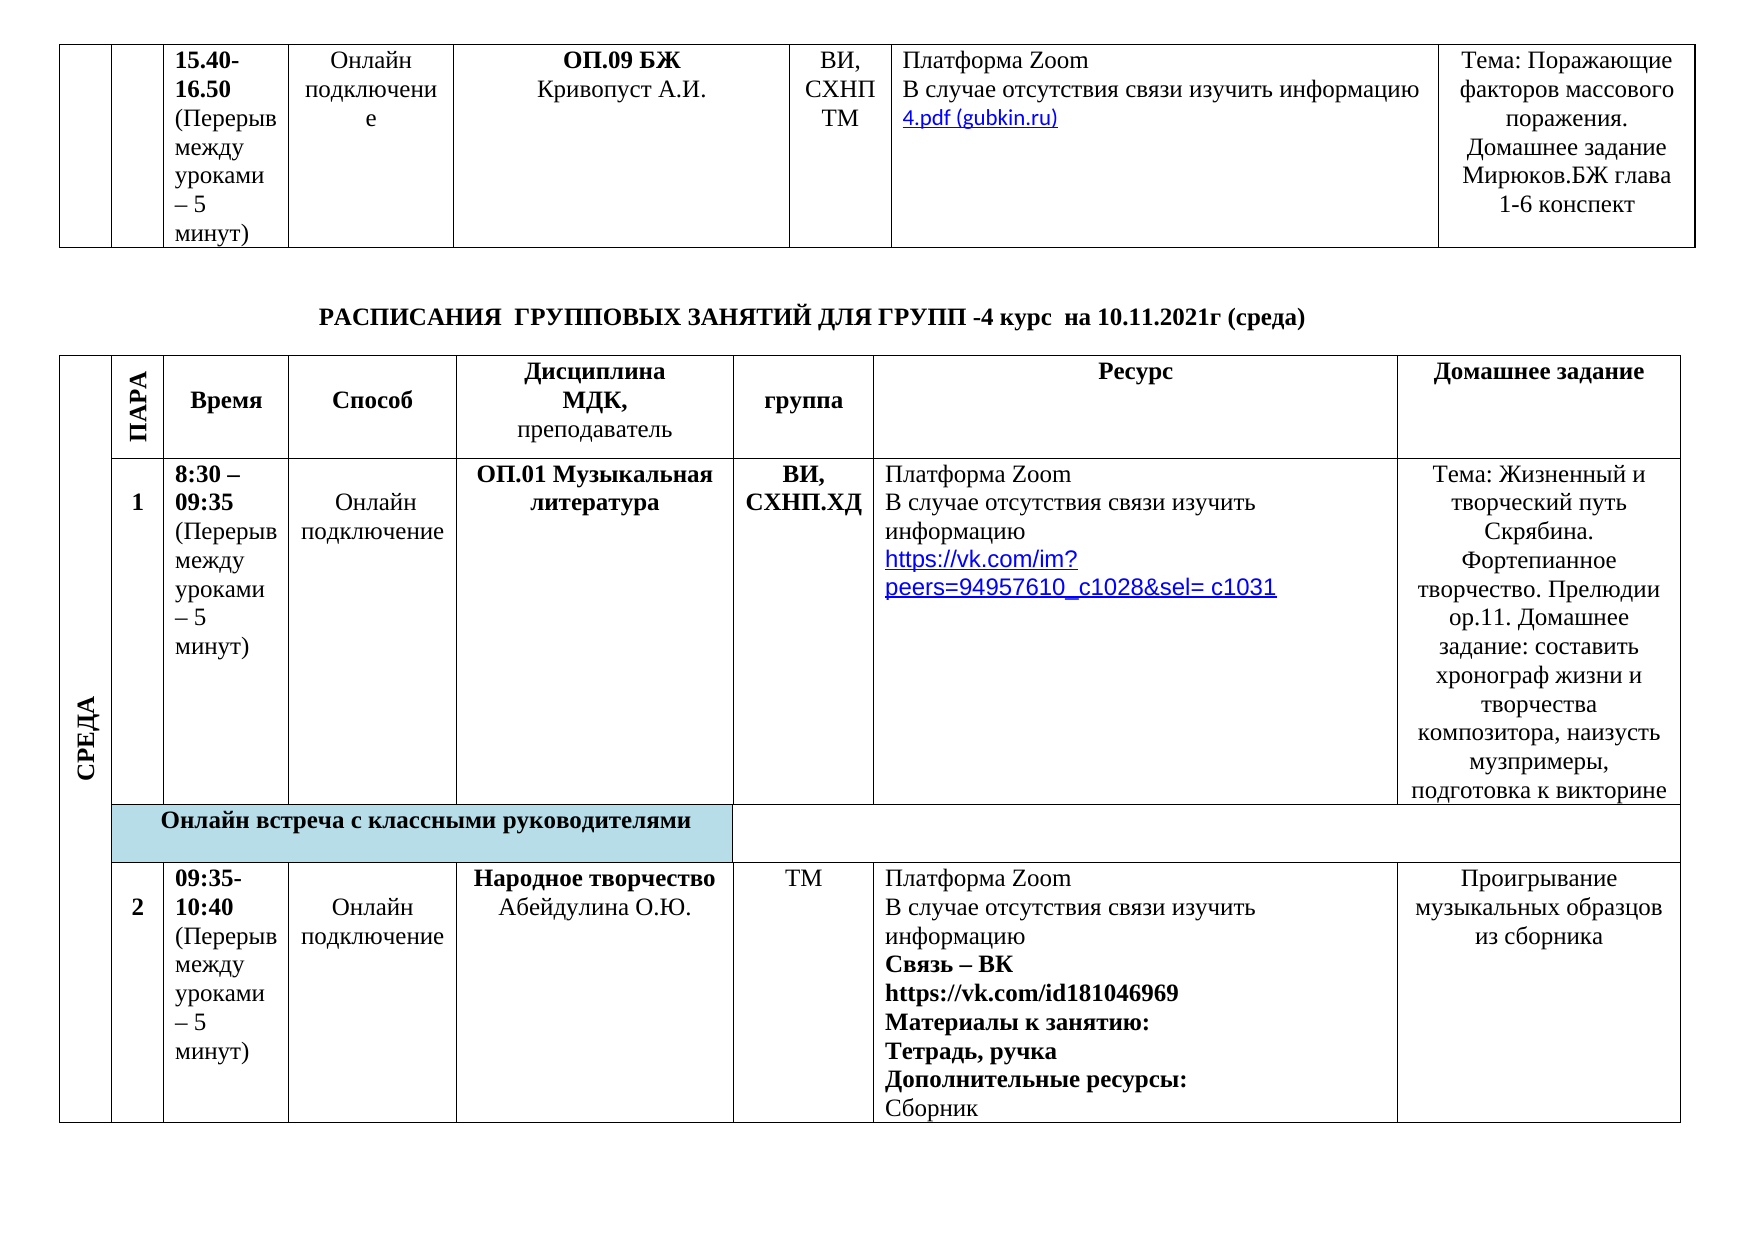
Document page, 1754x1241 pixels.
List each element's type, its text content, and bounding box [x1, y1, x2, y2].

table_cell [60, 45, 111, 247]
table_cell Тема: Жизненный и творческий путь Скрябина. Фортепианное творчество. Прелюдии ор.11. Домашнее задание: составить хронограф жизни и творчества композитора, наизусть музпримеры, подготовка к викторине [1398, 459, 1680, 804]
table_cell [733, 805, 1680, 862]
table_cell ВИ, СХНП ТМ [790, 45, 891, 247]
table_header Время [164, 356, 288, 458]
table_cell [164, 45, 288, 247]
table_cell ОП.09 БЖ Кривопуст А.И. [454, 45, 789, 247]
table_cell 1 [112, 459, 163, 804]
table_header группа [734, 356, 873, 458]
table_cell ОП.01 Музыкальная литература [457, 459, 733, 804]
table_cell Платформа Zoom В случае отсутствия связи изучить информацию 4.pdf (gubkin.ru) [892, 45, 1438, 247]
table_cell 8:30 – 09:35 (Перерыв между уроками – 5 минут) [164, 459, 288, 804]
table_header Способ [289, 356, 456, 458]
table_cell Онлайн встреча с классными руководителями [112, 805, 732, 862]
table_cell ТМ [734, 863, 873, 1122]
table_header ПАРА [112, 356, 163, 458]
table_cell Онлайн подключение [289, 45, 453, 247]
table_cell ВИ, СХНП.ХД [734, 459, 873, 804]
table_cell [457, 863, 733, 1122]
table_cell Платформа Zoom В случае отсутствия связи изучить информацию https://vk.com/im?peers=94957610_c1028&sel= c1031 [874, 459, 1397, 804]
table_cell 2 [112, 863, 163, 1122]
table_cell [164, 863, 288, 1122]
text РАСПИСАНИЯ ГРУППОВЫХ ЗАНЯТИЙ ДЛЯ ГРУПП -4 курс на 10.11.2021г (среда) [59, 302, 1565, 330]
table_cell Онлайн подключение [289, 863, 456, 1122]
table_cell Онлайн подключение [289, 459, 456, 804]
table_cell Тема: Поражающие факторов массового поражения. Домашнее задание Мирюков.БЖ глава 1-6 конспект [1439, 45, 1694, 247]
table_header Домашнее задание [1398, 356, 1680, 458]
table_header Ресурс [874, 356, 1397, 458]
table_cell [1398, 863, 1680, 1122]
table_header СРЕДА [60, 356, 111, 1122]
table_header Дисциплина МДК, преподаватель [457, 356, 733, 458]
